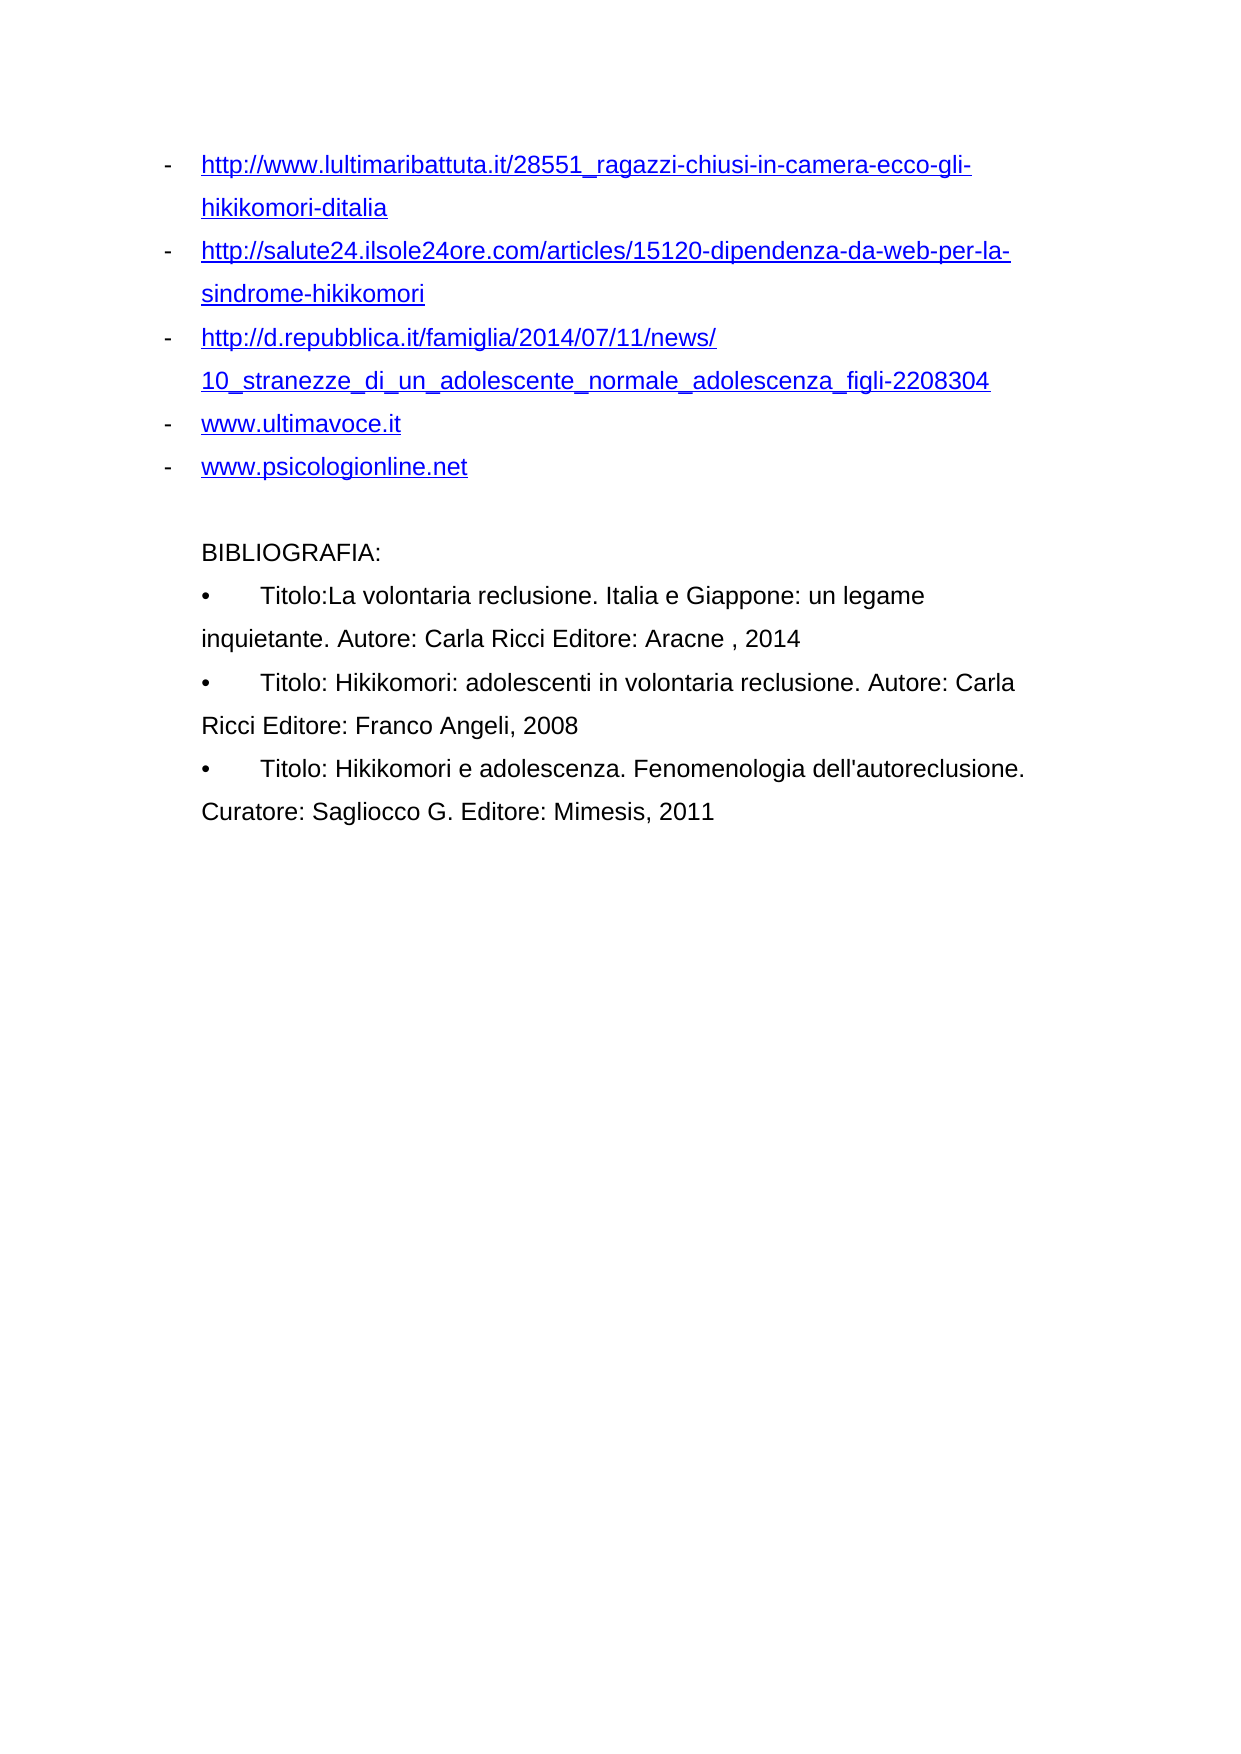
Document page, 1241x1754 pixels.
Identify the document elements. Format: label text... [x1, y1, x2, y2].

text BIBLIOGRAFIA: [201, 538, 1039, 567]
list http://salute24.ilsole24ore.com/articles/15120-dipendenza-da-web-per-la-sindrome-hikikomori [163, 236, 1039, 308]
text • Titolo: Hikikomori: adolescenti in volontaria reclusione. Autore: Carla Ricci Editore: Franco Angeli, 2008 [201, 667, 1039, 739]
list http://d.repubblica.it/famiglia/2014/07/11/news/10_stranezze_di_un_adolescente_normale_adolescenza_figli-2208304 [163, 322, 1039, 394]
text • Titolo: Hikikomori e adolescenza. Fenomenologia dell'autoreclusione. Curatore: Sagliocco G. Editore: Mimesis, 2011 [201, 754, 1039, 826]
list www.psicologionline.net [163, 452, 1039, 481]
text • Titolo:La volontaria reclusione. Italia e Giappone: un legame inquietante. Autore: Carla Ricci Editore: Aracne , 2014 [201, 581, 1039, 653]
list www.ultimavoce.it [163, 409, 1039, 437]
list http://www.lultimaribattuta.it/28551_ragazzi-chiusi-in-camera-ecco-gli-hikikomori-ditalia [163, 150, 1039, 222]
